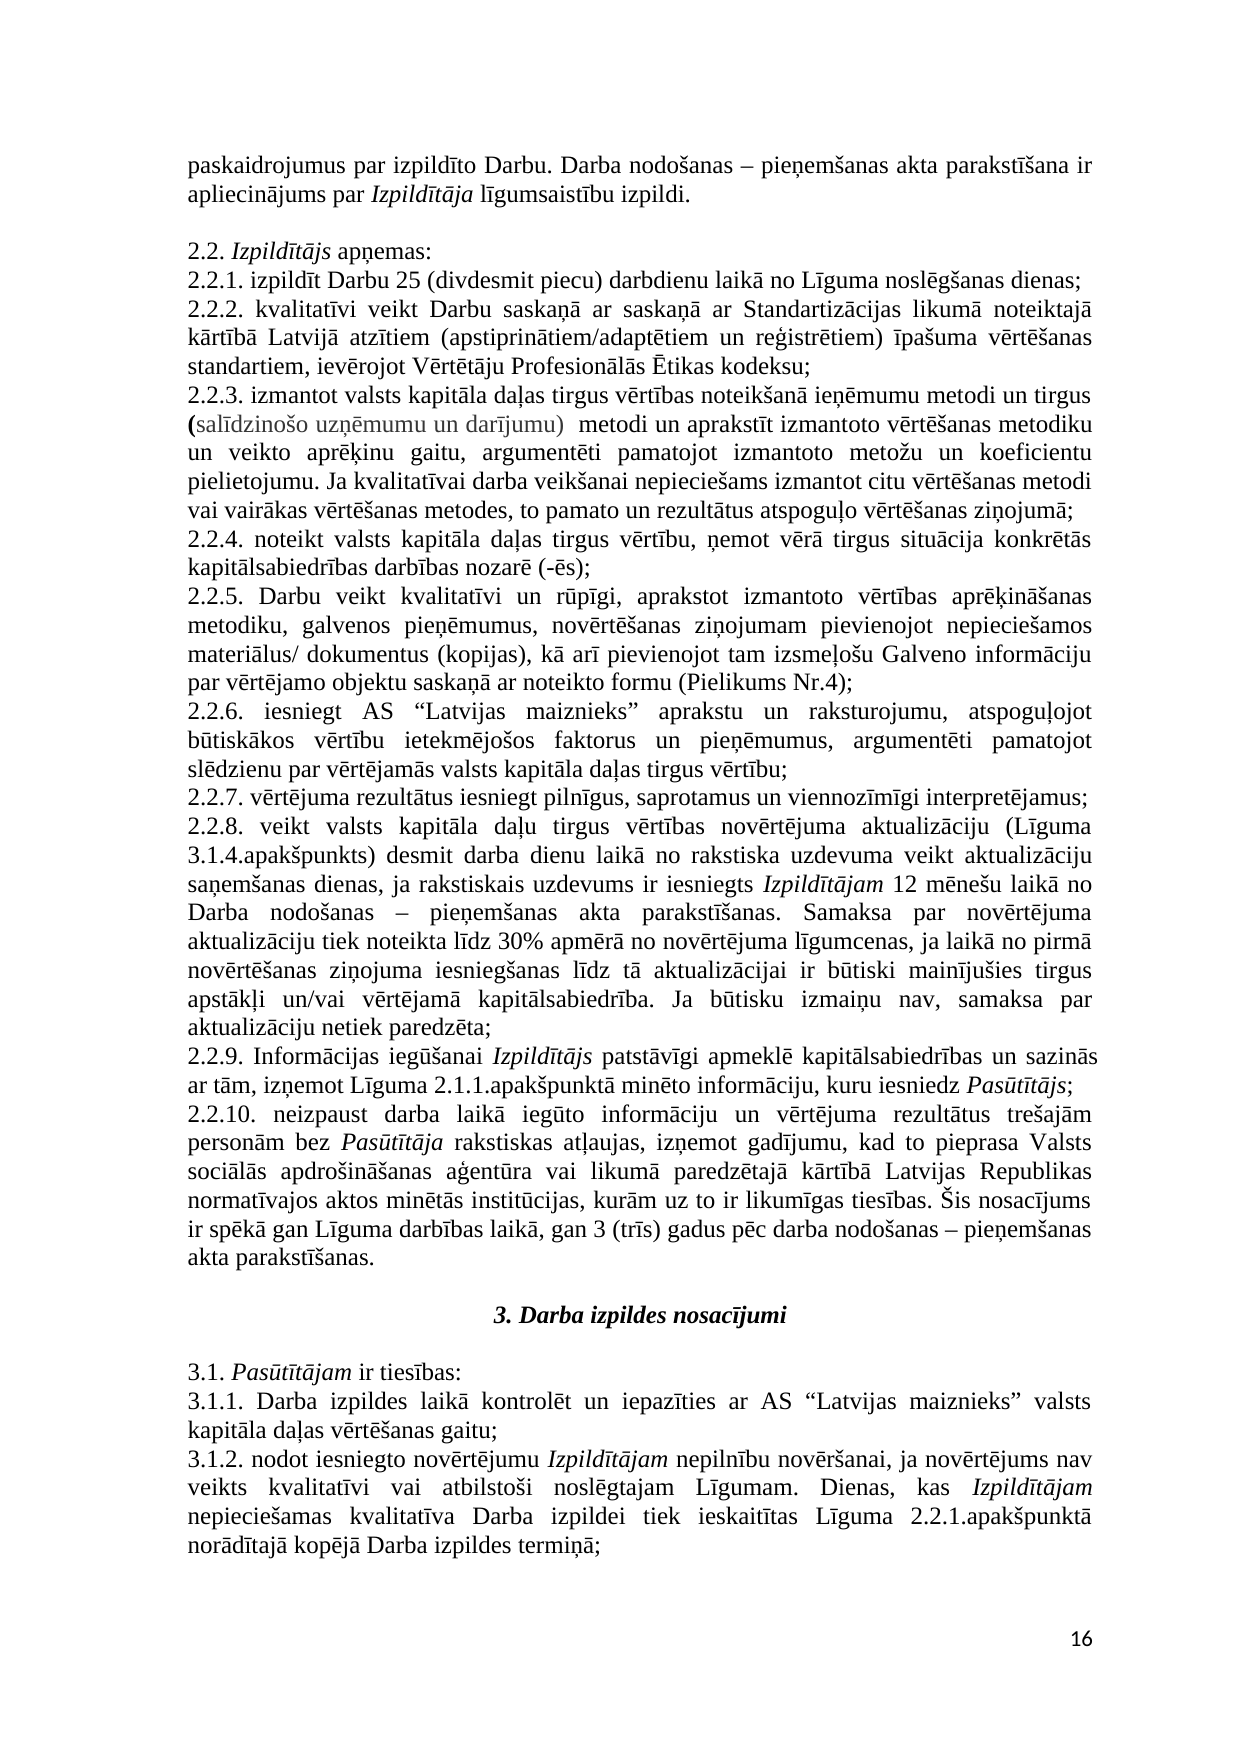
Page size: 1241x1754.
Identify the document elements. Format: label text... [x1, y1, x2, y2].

text 2.2.2. kvalitatīvi veikt Darbu saskaņā ar saskaņā ar Standartizācijas likumā noteiktajā kārtībā Latvijā atzītiem (apstiprinātiem/adaptētiem un reģistrētiem) īpašuma vērtēšanas standartiem, ievērojot Vērtētāju Profesionālās Ētikas kodeksu; [187, 294, 1093, 380]
text 2.2. Izpildītājs apņemas: [187, 236, 1093, 265]
text 2.2.3. izmantot valsts kapitāla daļas tirgus vērtības noteikšanā ieņēmumu metodi un tirgus (salīdzinošo uzņēmumu un darījumu) metodi un aprakstīt izmantoto vērtēšanas metodiku un veikto aprēķinu gaitu, argumentēti pamatojot izmantoto metožu un koeficientu pielietojumu. Ja kvalitatīvai darba veikšanai nepieciešams izmantot citu vērtēšanas metodi vai vairākas vērtēšanas metodes, to pamato un rezultātus atspoguļo vērtēšanas ziņojumā; [187, 380, 1093, 524]
text 2.2.9. Informācijas iegūšanai Izpildītājs patstāvīgi apmeklē kapitālsabiedrības un sazinās ar tām, izņemot Līguma 2.1.1.apakšpunktā minēto informāciju, kuru iesniedz Pasūtītājs; [187, 1041, 1099, 1099]
text 2.2.4. noteikt valsts kapitāla daļas tirgus vērtību, ņemot vērā tirgus situācija konkrētās kapitālsabiedrības darbības nozarē (-ēs); [187, 524, 1093, 581]
text 3.1.1. Darba izpildes laikā kontrolēt un iepazīties ar AS “Latvijas maiznieks” valsts kapitāla daļas vērtēšanas gaitu; [187, 1386, 1093, 1444]
text 2.2.10. neizpaust darba laikā iegūto informāciju un vērtējuma rezultātus trešajām personām bez Pasūtītāja rakstiskas atļaujas, izņemot gadījumu, kad to pieprasa Valsts sociālās apdrošināšanas aģentūra vai likumā paredzētajā kārtībā Latvijas Republikas normatīvajos aktos minētās institūcijas, kurām uz to ir likumīgas tiesības. Šis nosacījums ir spēkā gan Līguma darbības laikā, gan 3 (trīs) gadus pēc darba nodošanas – pieņemšanas akta parakstīšanas. [187, 1099, 1093, 1271]
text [187, 150, 1093, 207]
text 2.2.1. izpildīt Darbu 25 (divdesmit piecu) darbdienu laikā no Līguma noslēgšanas dienas; [187, 265, 1093, 294]
text 2.2.5. Darbu veikt kvalitatīvi un rūpīgi, aprakstot izmantoto vērtības aprēķināšanas metodiku, galvenos pieņēmumus, novērtēšanas ziņojumam pievienojot nepieciešamos materiālus/ dokumentus (kopijas), kā arī pievienojot tam izsmeļošu Galveno informāciju par vērtējamo objektu saskaņā ar noteikto formu (Pielikums Nr.4); [187, 581, 1093, 696]
text 3. Darba izpildes nosacījumi [187, 1300, 1093, 1329]
text 2.2.6. iesniegt AS “Latvijas maiznieks” aprakstu un raksturojumu, atspoguļojot būtiskākos vērtību ietekmējošos faktorus un pieņēmumus, argumentēti pamatojot slēdzienu par vērtējamās valsts kapitāla daļas tirgus vērtību; [187, 696, 1093, 782]
text 3.1.2. nodot iesniegto novērtējumu Izpildītājam nepilnību novēršanai, ja novērtējums nav veikts kvalitatīvi vai atbilstoši noslēgtajam Līgumam. Dienas, kas Izpildītājam nepieciešamas kvalitatīva Darba izpildei tiek ieskaitītas Līguma 2.2.1.apakšpunktā norādītajā kopējā Darba izpildes termiņā; [187, 1444, 1093, 1559]
text 3.1. Pasūtītājam ir tiesības: [187, 1357, 1093, 1386]
text 2.2.7. vērtējuma rezultātus iesniegt pilnīgus, saprotamus un viennozīmīgi interpretējamus; [187, 782, 1093, 811]
text 2.2.8. veikt valsts kapitāla daļu tirgus vērtības novērtējuma aktualizāciju (Līguma 3.1.4.apakšpunkts) desmit darba dienu laikā no rakstiska uzdevuma veikt aktualizāciju saņemšanas dienas, ja rakstiskais uzdevums ir iesniegts Izpildītājam 12 mēnešu laikā no Darba nodošanas – pieņemšanas akta parakstīšanas. Samaksa par novērtējuma aktualizāciju tiek noteikta līdz 30% apmērā no novērtējuma līgumcenas, ja laikā no pirmā novērtēšanas ziņojuma iesniegšanas līdz tā aktualizācijai ir būtiski mainījušies tirgus apstākļi un/vai vērtējamā kapitālsabiedrība. Ja būtisku izmaiņu nav, samaksa par aktualizāciju netiek paredzēta; [187, 811, 1093, 1041]
